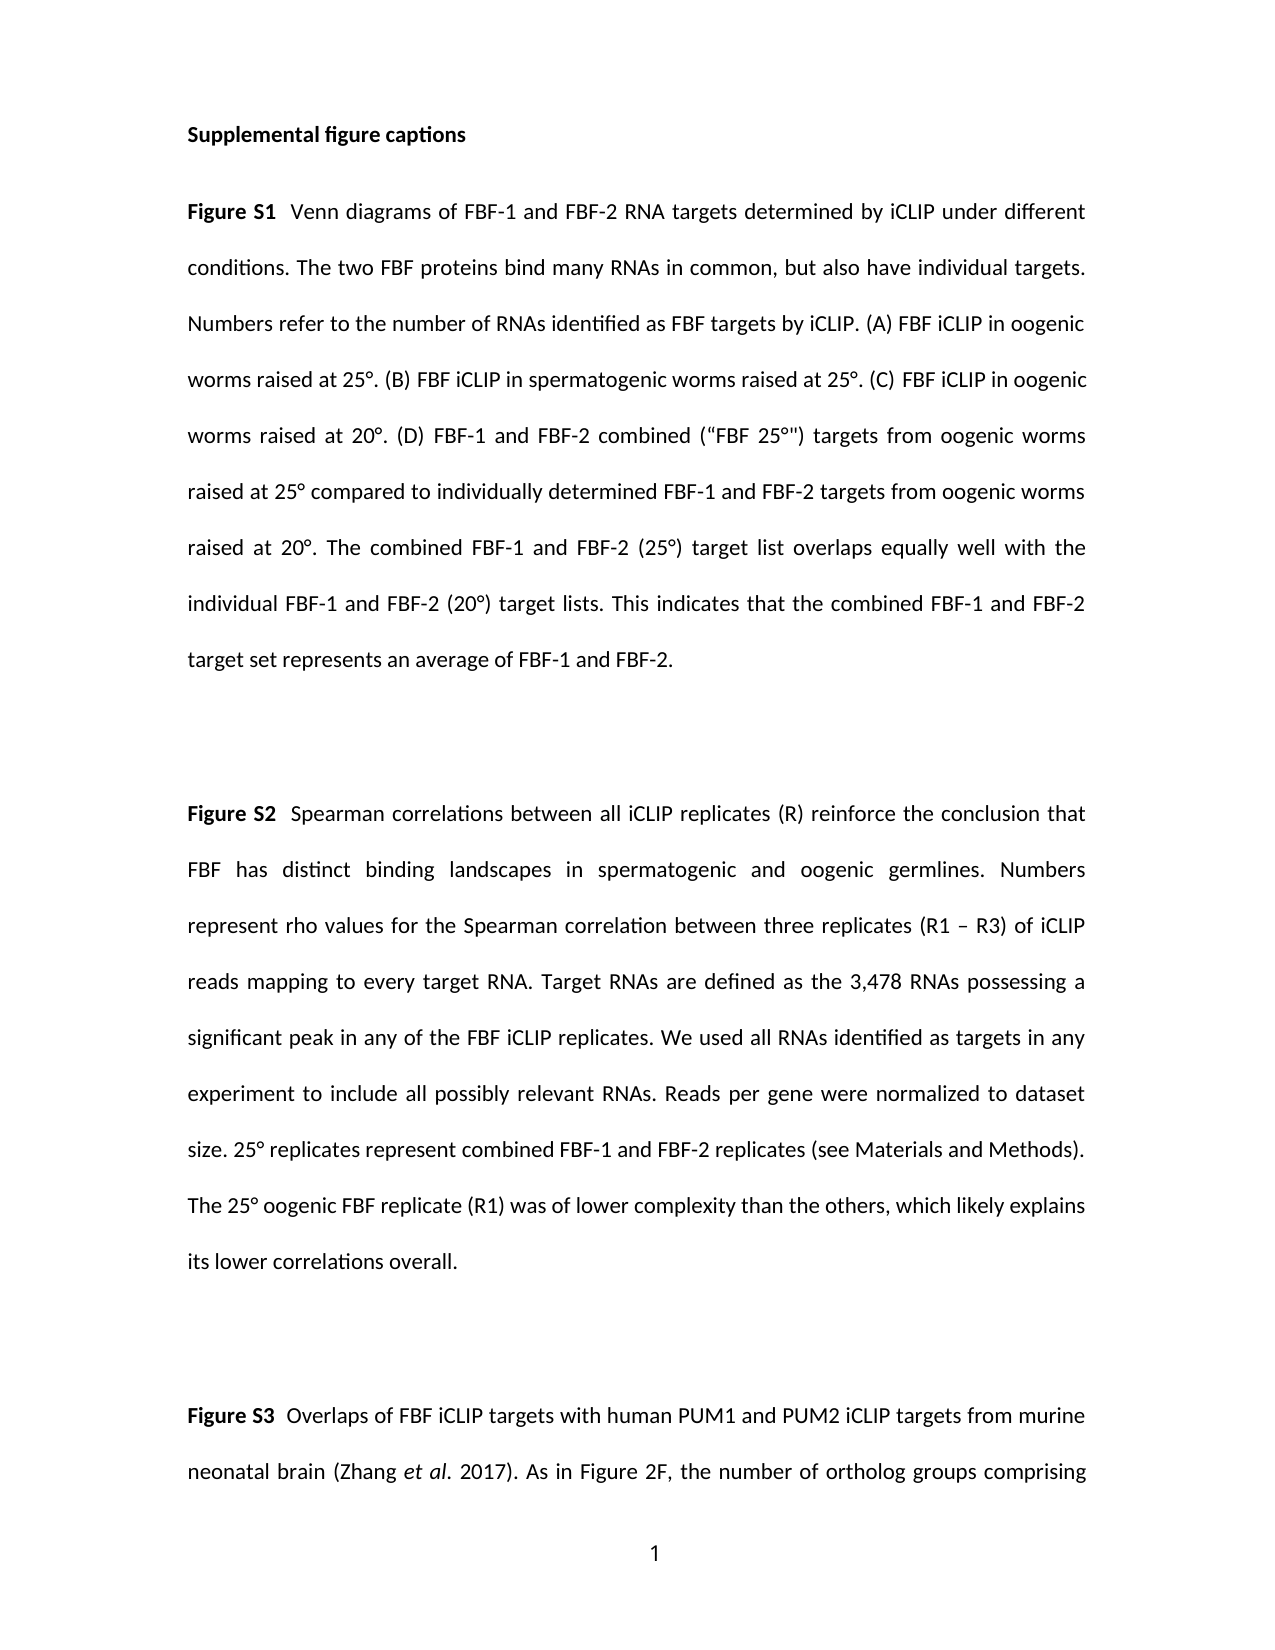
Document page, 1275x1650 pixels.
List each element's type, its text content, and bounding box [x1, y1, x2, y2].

text Figure S2 Spearman correlations between all iCLIP replicates (R) reinforce the conclusion that FBF has distinct binding landscapes in spermatogenic and oogenic germlines. Numbers represent rho values for the Spearman correlation between three replicates (R1 – R3) of iCLIP reads mapping to every target RNA. Target RNAs are defined as the 3,478 RNAs possessing a significant peak in any of the FBF iCLIP replicates. We used all RNAs identified as targets in any experiment to include all possibly relevant RNAs. Reads per gene were normalized to dataset size. 25° replicates represent combined FBF-1 and FBF-2 replicates (see Materials and Methods). The 25° oogenic FBF replicate (R1) was of lower complexity than the others, which likely explains its lower correlations overall. [187, 799, 1087, 1275]
text Supplemental figure captions [187, 120, 1087, 148]
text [187, 1401, 1087, 1485]
text Figure S1 Venn diagrams of FBF-1 and FBF-2 RNA targets determined by iCLIP under different conditions. The two FBF proteins bind many RNAs in common, but also have individual targets. Numbers refer to the number of RNAs identified as FBF targets by iCLIP. (A) FBF iCLIP in oogenic worms raised at 25°. (B) FBF iCLIP in spermatogenic worms raised at 25°. (C) FBF iCLIP in oogenic worms raised at 20°. (D) FBF-1 and FBF-2 combined (“FBF 25°") targets from oogenic worms raised at 25° compared to individually determined FBF-1 and FBF-2 targets from oogenic worms raised at 20°. The combined FBF-1 and FBF-2 (25°) target list overlaps equally well with the individual FBF-1 and FBF-2 (20°) target lists. This indicates that the combined FBF-1 and FBF-2 target set represents an average of FBF-1 and FBF-2. [187, 197, 1087, 673]
